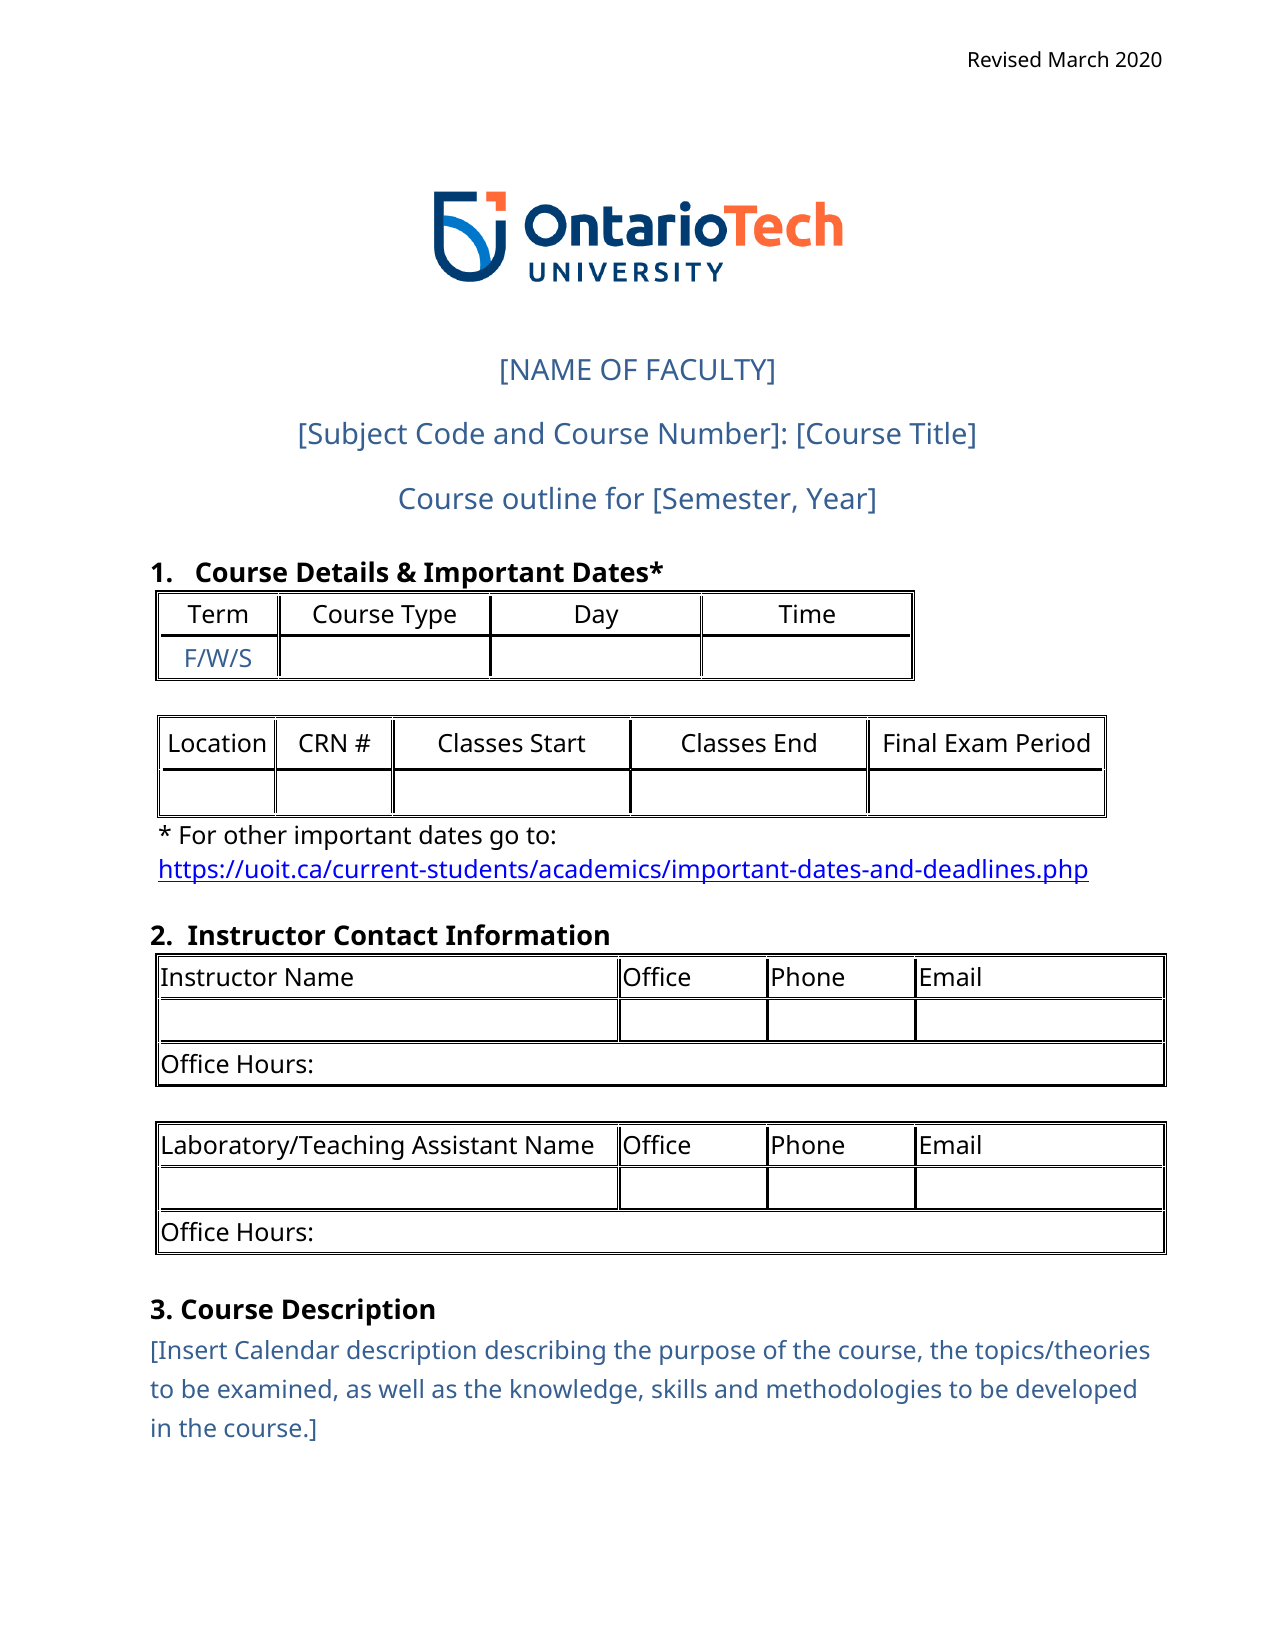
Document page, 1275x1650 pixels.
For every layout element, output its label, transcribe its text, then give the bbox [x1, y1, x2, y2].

table_header Laboratory/Teaching Assistant Name [159, 1123, 619, 1165]
table_header Final Exam Period [868, 718, 1104, 768]
table_cell [630, 768, 868, 814]
table_header Time [701, 594, 911, 634]
table_header Classes Start [393, 718, 630, 768]
table_cell [621, 1000, 766, 1040]
table_cell [279, 637, 490, 677]
table_cell [393, 771, 630, 814]
table_header Instructor Name [159, 955, 619, 997]
table_header Phone [767, 1123, 915, 1165]
table_header Classes End [630, 716, 868, 768]
table_header Term [159, 592, 279, 634]
subtitle 3. Course Description [150, 1290, 1162, 1327]
subtitle [Subject Code and Course Number]: [Course Title] [112, 414, 1162, 453]
table_header Email [915, 1125, 1163, 1165]
table_cell [769, 1168, 914, 1208]
table_header Office [619, 955, 767, 997]
table_cell [769, 1000, 914, 1040]
table_header Office [619, 1123, 767, 1165]
table_cell [621, 1168, 766, 1208]
table_cell [868, 768, 1105, 814]
subtitle Course outline for [Semester, Year] [112, 478, 1162, 518]
table_header Location [160, 718, 276, 768]
table_cell Office Hours: [159, 1208, 1164, 1252]
table_header Day [490, 594, 701, 634]
subtitle Instructor Contact Information [150, 916, 1162, 953]
text * For other important dates go to: https://uoit.ca/current-students/academics/important-dates-and-deadlines.php [158, 818, 1162, 886]
table_cell [915, 1165, 1165, 1208]
table_cell [157, 997, 619, 1040]
table_header Email [915, 957, 1163, 997]
table_cell F/W/S [159, 634, 279, 677]
table_header Course Type [279, 592, 490, 634]
table_header Phone [767, 955, 915, 997]
table_cell [490, 637, 701, 677]
picture [391, 150, 884, 324]
text [Insert Calendar description describing the purpose of the course, the topics/theories to be examined, as well as the knowledge, skills and methodologies to be developed in the course.] [150, 1333, 1162, 1445]
subtitle Course Details & Important Dates* [150, 553, 1162, 590]
table_cell [915, 997, 1165, 1040]
table_cell [701, 634, 911, 677]
table_cell [276, 768, 393, 814]
table_cell [157, 1165, 619, 1208]
table_cell [159, 768, 276, 814]
subtitle [NAME OF FACULTY] [112, 349, 1162, 389]
table_cell Office Hours: [159, 1040, 1164, 1084]
table_header CRN # [276, 716, 393, 768]
